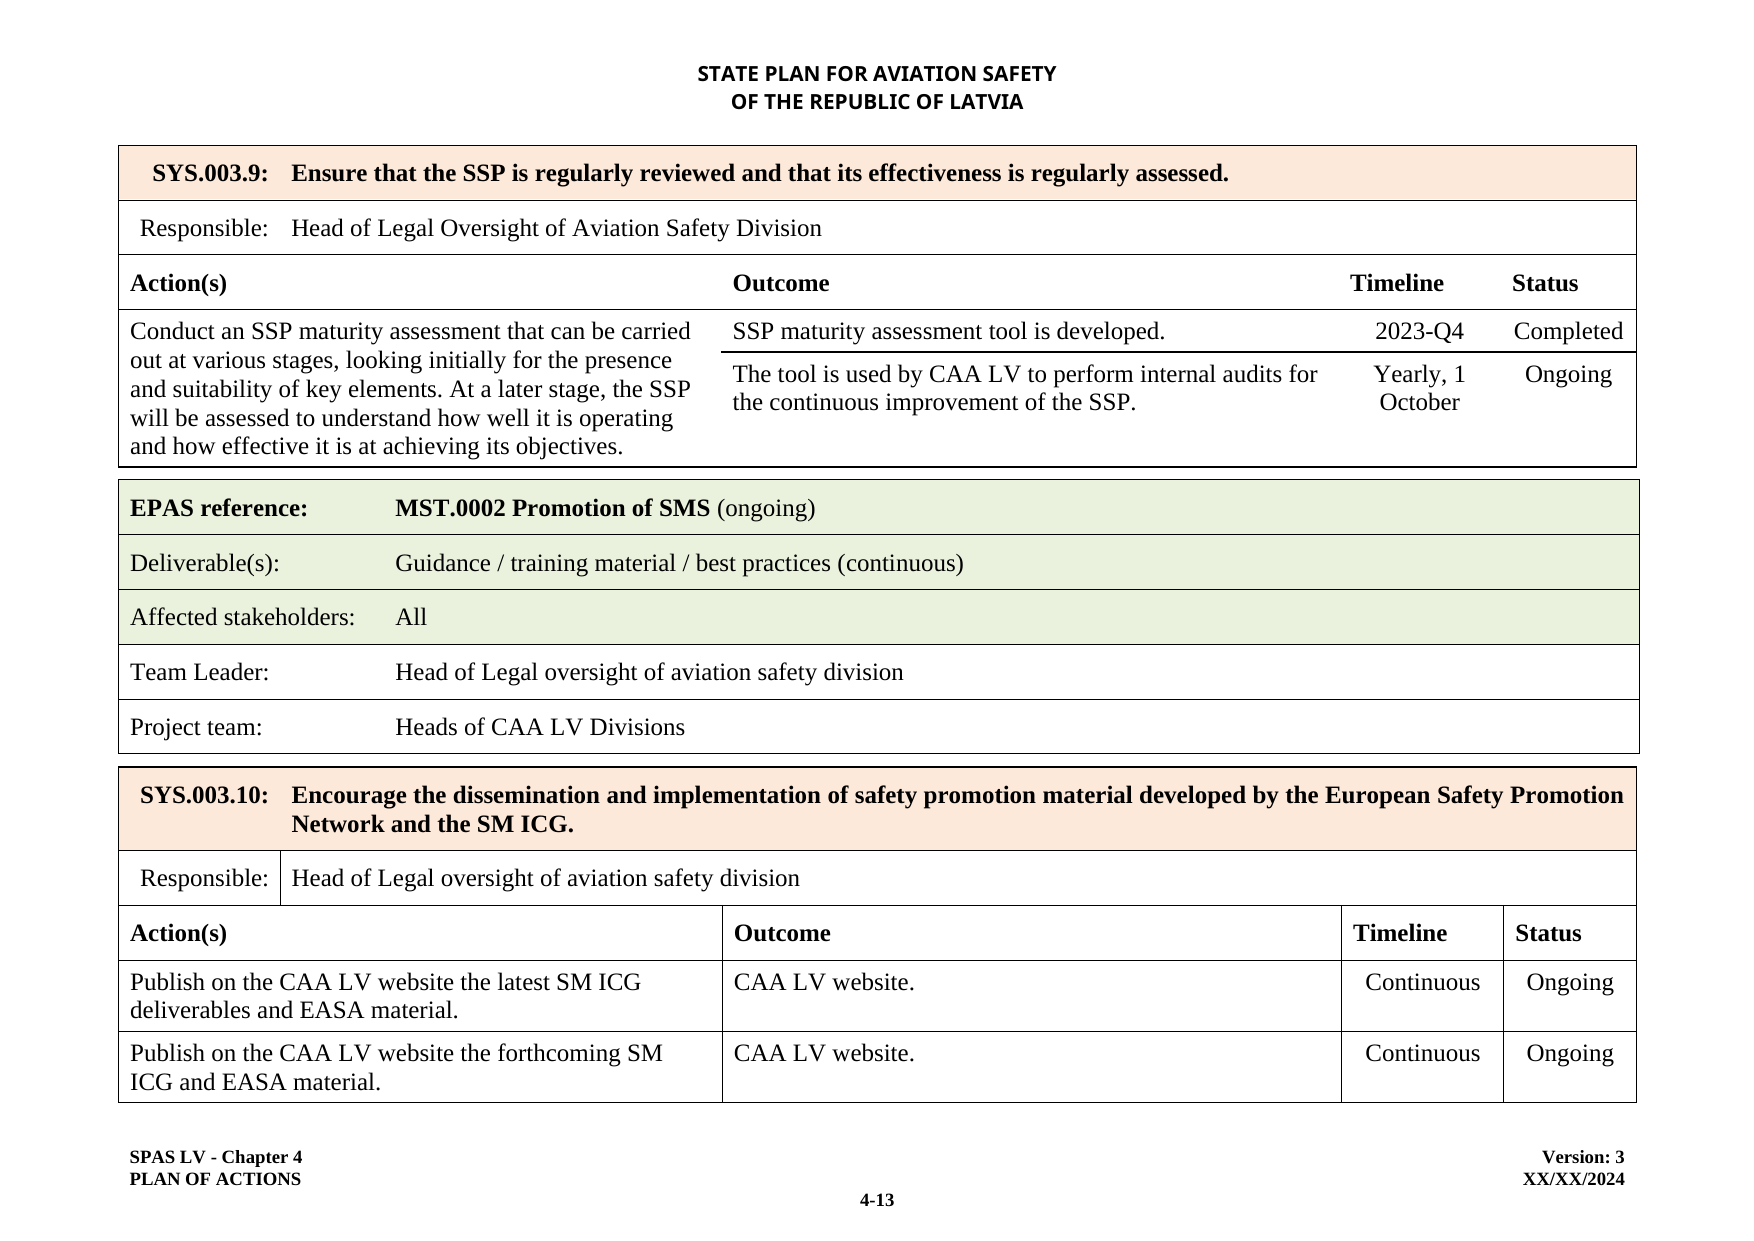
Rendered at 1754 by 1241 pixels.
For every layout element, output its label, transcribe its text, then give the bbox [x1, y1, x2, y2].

table_cell Continuous [1342, 961, 1503, 1031]
table_cell Responsible: [119, 851, 280, 905]
table_cell Head of Legal Oversight of Aviation Safety Division [280, 201, 1636, 254]
table_cell Guidance / training material / best practices (continuous) [384, 535, 1639, 589]
table_cell All [384, 590, 1639, 644]
table_cell Continuous [1342, 1032, 1503, 1102]
table_cell Heads of CAA LV Divisions [384, 700, 1639, 753]
table_cell Status [1501, 255, 1636, 309]
table_cell Head of Legal oversight of aviation safety division [384, 645, 1639, 698]
table_cell Outcome [721, 255, 1338, 309]
table_cell SSP maturity assessment tool is developed. [721, 310, 1338, 351]
table_cell Status [1504, 906, 1636, 959]
table_cell Completed [1501, 310, 1636, 351]
table_cell Outcome [723, 906, 1341, 959]
table_cell Action(s) [119, 906, 722, 959]
table_cell Head of Legal oversight of aviation safety division [281, 851, 1636, 905]
table_cell Ongoing [1504, 961, 1636, 1031]
table_cell CAA LV website. [723, 961, 1341, 1031]
table_cell Publish on the CAA LV website the forthcoming SM ICG and EASA material. [119, 1032, 722, 1102]
table_cell Deliverable(s): [119, 535, 384, 589]
table_cell Affected stakeholders: [119, 590, 384, 644]
table_header MST.0002 Promotion of SMS (ongoing) [384, 480, 1639, 534]
table_cell Ongoing [1501, 353, 1636, 466]
table_header EPAS reference: [119, 480, 384, 534]
table_cell Team Leader: [119, 645, 384, 698]
table_header Encourage the dissemination and implementation of safety promotion material developed by the European Safety Promotion Network and the SM ICG. [280, 768, 1636, 850]
table_cell Yearly, 1 October [1339, 353, 1501, 466]
table_cell 2023-Q4 [1339, 310, 1501, 351]
table_cell Conduct an SSP maturity assessment that can be carried out at various stages, looking initially for the presence and suitability of key elements. At a later stage, the SSP will be assessed to understand how well it is operating and how effective it is at achieving its objectives. [119, 310, 721, 466]
table_cell Responsible: [119, 201, 280, 254]
table_cell Timeline [1339, 255, 1501, 309]
table_cell Timeline [1342, 906, 1503, 959]
table_cell Project team: [119, 700, 384, 753]
table_cell Publish on the CAA LV website the latest SM ICG deliverables and EASA material. [119, 961, 722, 1031]
table_cell Action(s) [119, 255, 721, 309]
table_header Ensure that the SSP is regularly reviewed and that its effectiveness is regularly assessed. [280, 146, 1636, 199]
table_header SYS.003.9: [119, 146, 280, 199]
table_cell CAA LV website. [723, 1032, 1341, 1102]
table_cell Ongoing [1504, 1032, 1636, 1102]
table_cell The tool is used by CAA LV to perform internal audits for the continuous improvement of the SSP. [721, 353, 1338, 466]
table_header SYS.003.10: [119, 768, 280, 850]
